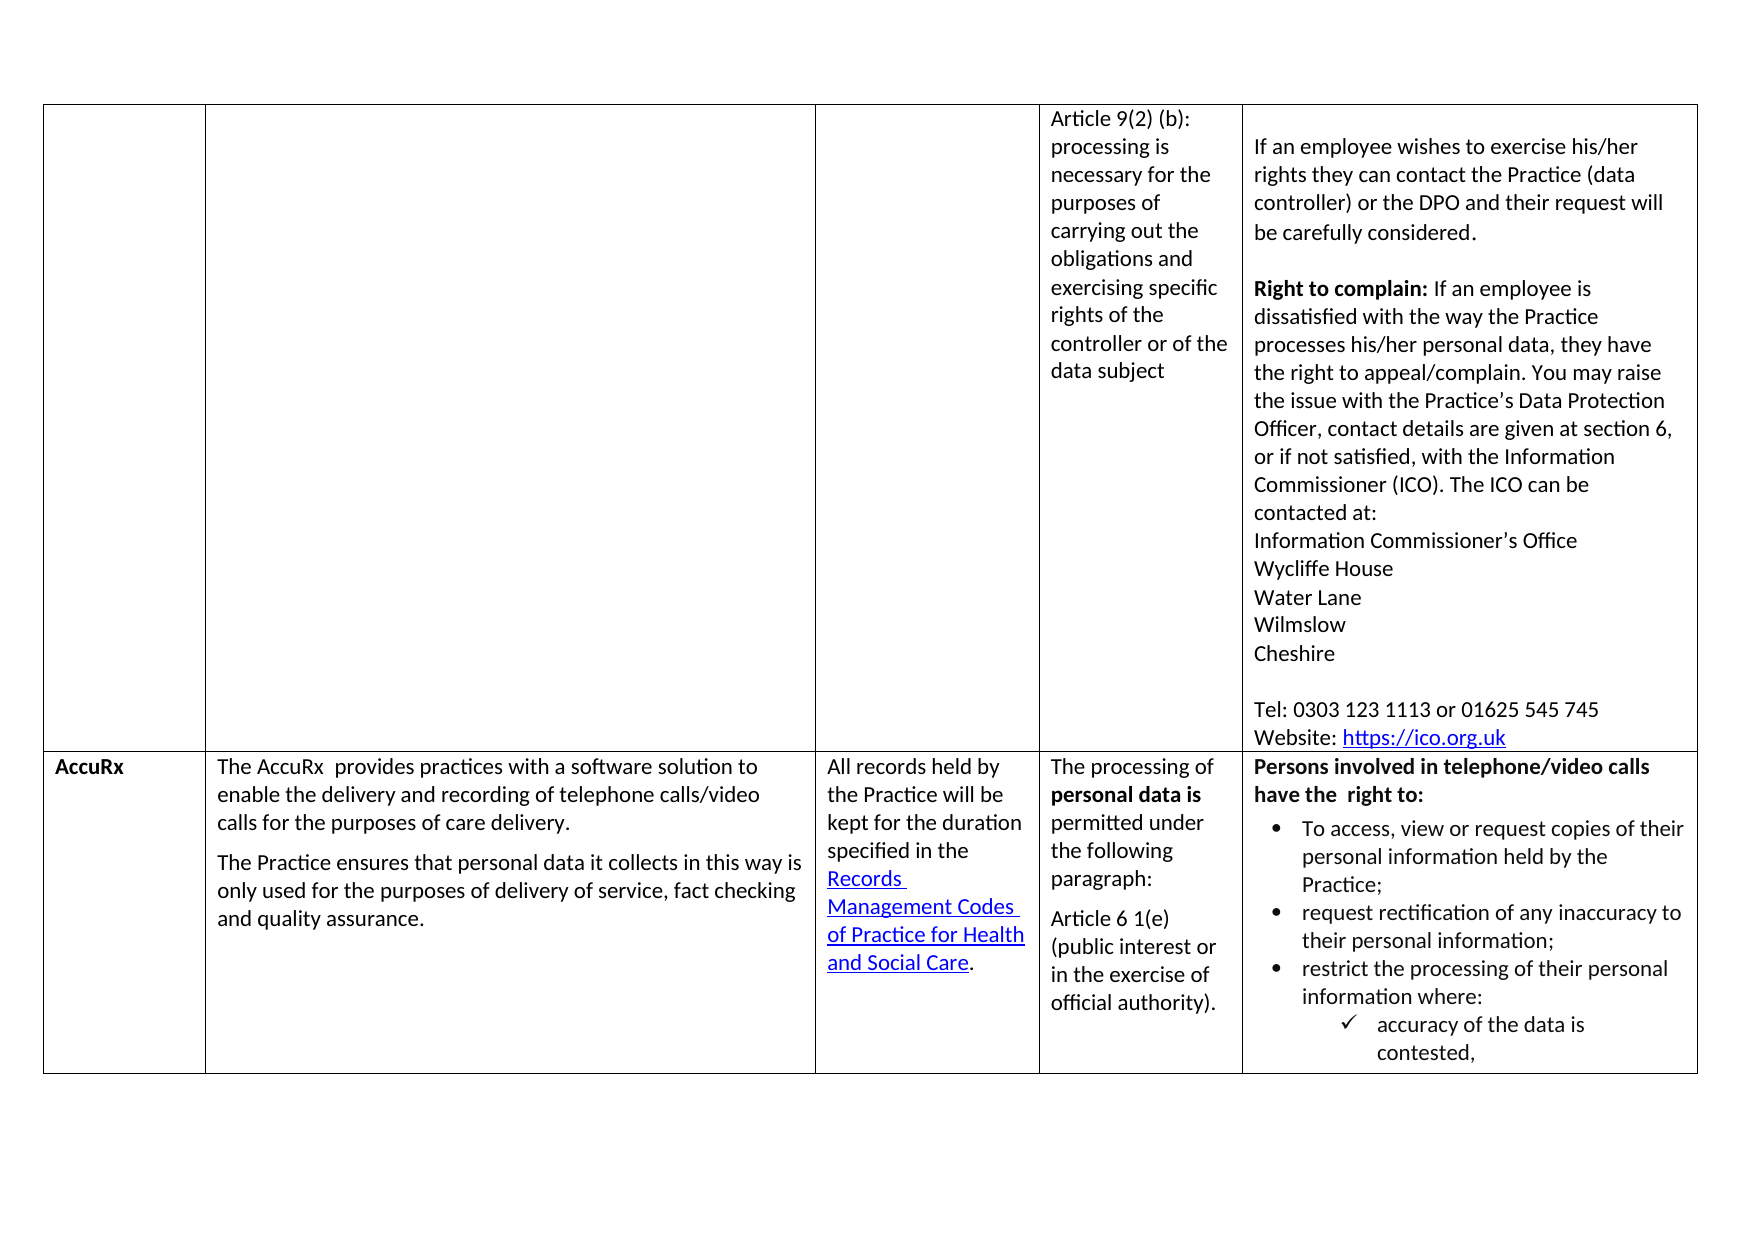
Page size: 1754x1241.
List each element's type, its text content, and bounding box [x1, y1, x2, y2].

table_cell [1243, 105, 1697, 751]
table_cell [206, 105, 815, 751]
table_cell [816, 105, 1039, 751]
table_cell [1243, 752, 1697, 1072]
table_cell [206, 752, 815, 1072]
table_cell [44, 105, 205, 751]
table_cell AccuRx [44, 752, 205, 1072]
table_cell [1040, 105, 1242, 751]
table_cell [816, 752, 1039, 1072]
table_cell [1040, 752, 1242, 1072]
